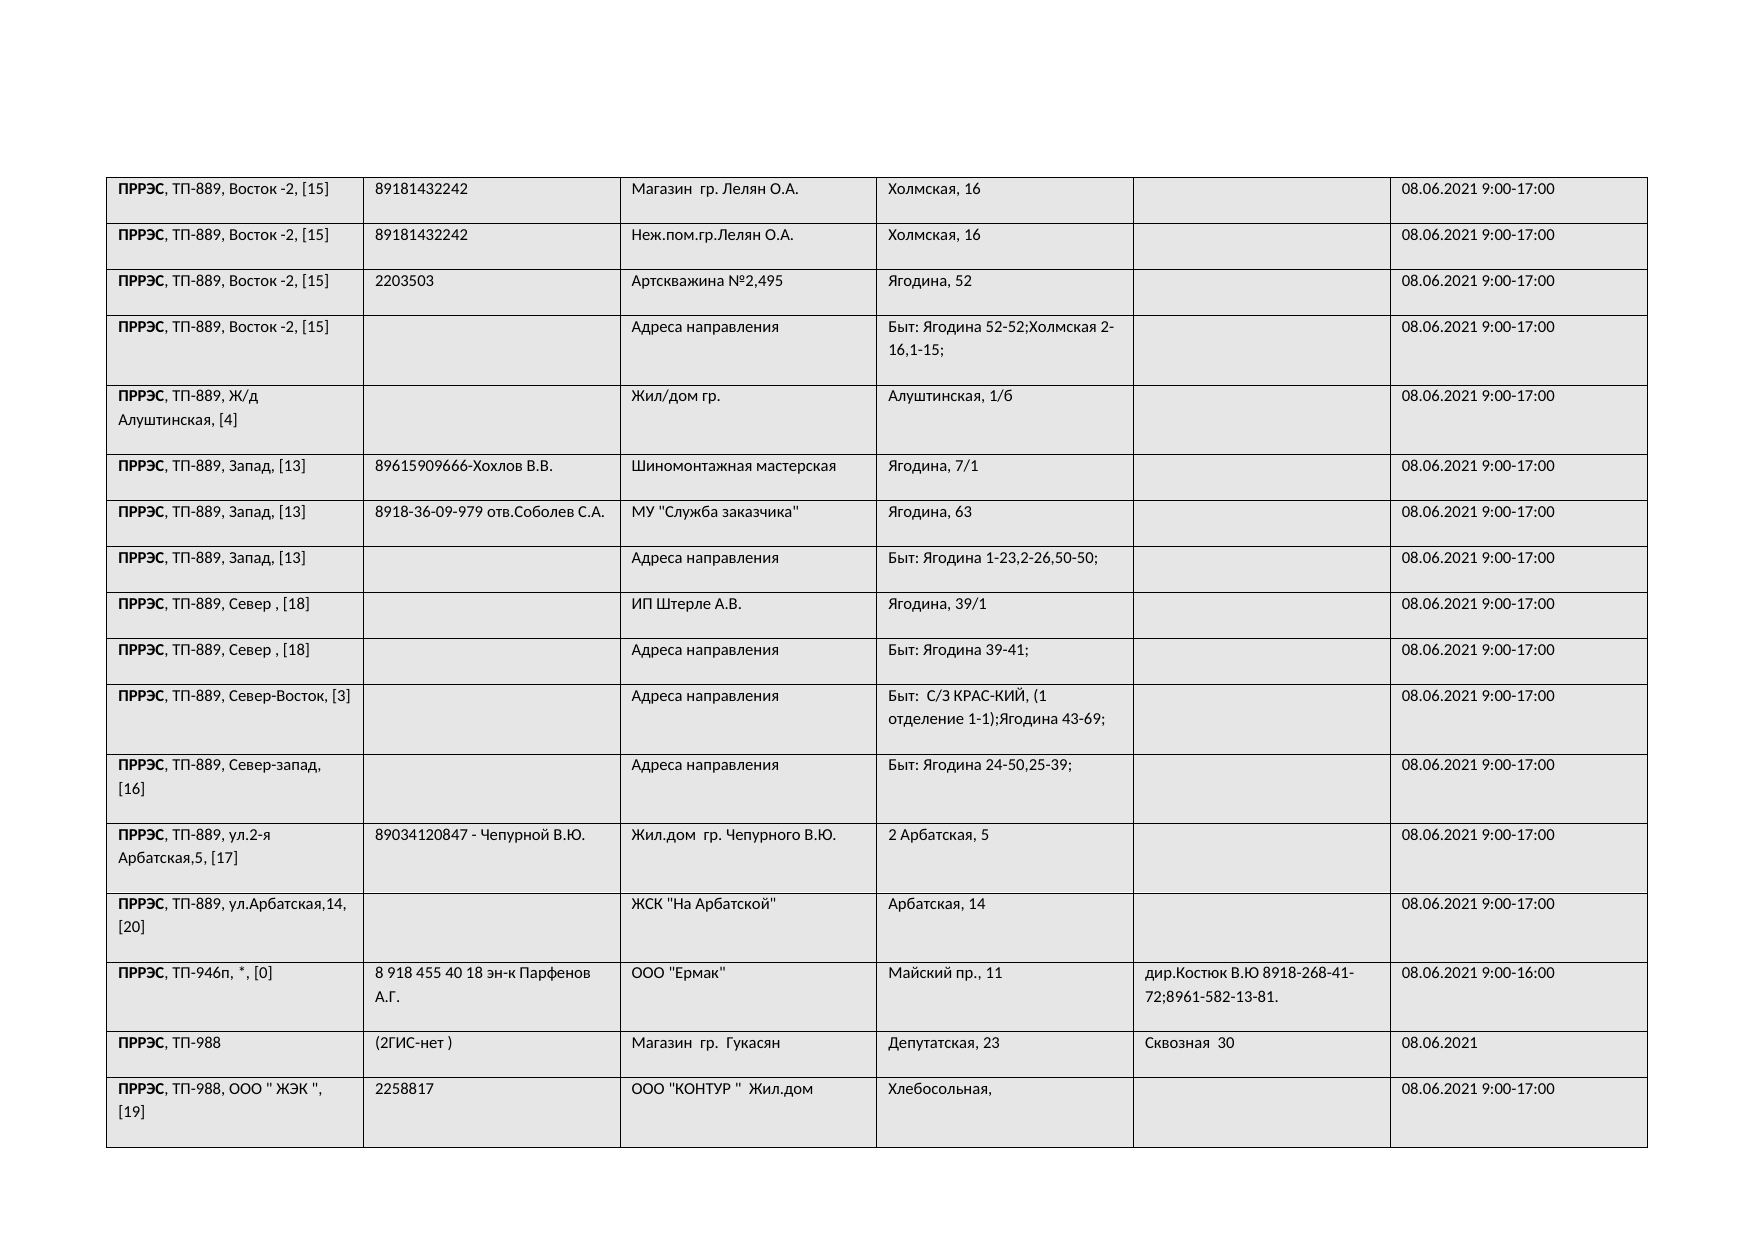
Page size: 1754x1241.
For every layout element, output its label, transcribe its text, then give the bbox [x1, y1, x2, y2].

table_cell Артскважина №2,495 [621, 270, 876, 315]
table_cell Хлебосольная, [877, 1078, 1133, 1147]
table_cell [1134, 547, 1390, 592]
table_cell Жил.дом гр. Чепурного В.Ю. [621, 824, 876, 892]
table_cell Ягодина, 52 [877, 270, 1133, 315]
table_cell Холмская, 16 [877, 224, 1133, 269]
table_cell [1134, 639, 1390, 684]
table_cell [1134, 501, 1390, 546]
table_cell [1134, 755, 1390, 823]
table_cell [364, 593, 620, 638]
table_cell ПРРЭС, ТП-889, Запад, [13] [107, 501, 363, 546]
table_cell 08.06.2021 9:00-16:00 [1391, 963, 1647, 1031]
table_cell 08.06.2021 9:00-17:00 [1391, 894, 1647, 962]
table_cell ПРРЭС, ТП-946п, *, [0] [107, 963, 363, 1031]
table_cell [1134, 593, 1390, 638]
table_cell Сквозная 30 [1134, 1032, 1390, 1077]
table_cell Быт: Ягодина 24-50,25-39; [877, 755, 1133, 823]
table_cell Быт: Ягодина 52-52;Холмская 2-16,1-15; [877, 316, 1133, 385]
table_cell Адреса направления [621, 685, 876, 754]
table_cell 08.06.2021 9:00-17:00 [1391, 270, 1647, 315]
table_cell Адреса направления [621, 755, 876, 823]
table_cell ПРРЭС, ТП-889, Восток -2, [15] [107, 224, 363, 269]
table_cell 2 Арбатская, 5 [877, 824, 1133, 892]
table_cell [1134, 316, 1390, 385]
table_cell ПРРЭС, ТП-889, Север , [18] [107, 593, 363, 638]
table_cell ПРРЭС, ТП-889, Север-запад, [16] [107, 755, 363, 823]
table_cell Холмская, 16 [877, 178, 1133, 223]
table_cell МУ "Служба заказчика" [621, 501, 876, 546]
table_cell 2258817 [364, 1078, 620, 1147]
table_cell 89181432242 [364, 178, 620, 223]
table_cell 08.06.2021 9:00-17:00 [1391, 501, 1647, 546]
table_cell Быт: Ягодина 39-41; [877, 639, 1133, 684]
table_cell 8918-36-09-979 отв.Соболев С.А. [364, 501, 620, 546]
table_cell [1134, 894, 1390, 962]
table_cell ПРРЭС, ТП-889, Запад, [13] [107, 455, 363, 500]
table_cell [1391, 1078, 1647, 1147]
table_cell 08.06.2021 9:00-17:00 [1391, 224, 1647, 269]
table_cell 08.06.2021 9:00-17:00 [1391, 386, 1647, 454]
table_cell Алуштинская, 1/б [877, 386, 1133, 454]
table_cell Быт: Ягодина 1-23,2-26,50-50; [877, 547, 1133, 592]
table_cell ПРРЭС, ТП-889, Восток -2, [15] [107, 316, 363, 385]
table_cell [1134, 455, 1390, 500]
table_cell [364, 547, 620, 592]
table_cell [1134, 270, 1390, 315]
table_cell Майский пр., 11 [877, 963, 1133, 1031]
table_cell 2203503 [364, 270, 620, 315]
table_cell Быт: С/З КРАС-КИЙ, (1 отделение 1-1);Ягодина 43-69; [877, 685, 1133, 754]
table_cell ООО "КОНТУР " Жил.дом [621, 1078, 876, 1147]
table_cell Неж.пом.гр.Лелян О.А. [621, 224, 876, 269]
table_cell 08.06.2021 9:00-17:00 [1391, 455, 1647, 500]
table_cell Магазин гр. Гукасян [621, 1032, 876, 1077]
table_cell ПРРЭС, ТП-889, Запад, [13] [107, 547, 363, 592]
table_cell Адреса направления [621, 316, 876, 385]
table_cell Ягодина, 63 [877, 501, 1133, 546]
table_cell [1134, 685, 1390, 754]
table_cell Жил/дом гр. [621, 386, 876, 454]
table_cell (2ГИС-нет ) [364, 1032, 620, 1077]
table_cell [1134, 824, 1390, 892]
table_cell 08.06.2021 9:00-17:00 [1391, 755, 1647, 823]
table_cell 08.06.2021 9:00-17:00 [1391, 316, 1647, 385]
table_cell ПРРЭС, ТП-988, ООО " ЖЭК ", [19] [107, 1078, 363, 1147]
table_cell Магазин гр. Лелян О.А. [621, 178, 876, 223]
table_cell [364, 386, 620, 454]
table_cell [364, 755, 620, 823]
table_cell 89034120847 - Чепурной В.Ю. [364, 824, 620, 892]
table_cell 08.06.2021 9:00-17:00 [1391, 824, 1647, 892]
table_cell Ягодина, 39/1 [877, 593, 1133, 638]
table_cell ПРРЭС, ТП-889, ул.2-я Арбатская,5, [17] [107, 824, 363, 892]
table_cell ПРРЭС, ТП-889, Север-Восток, [3] [107, 685, 363, 754]
table_cell 08.06.2021 9:00-17:00 [1391, 547, 1647, 592]
table_cell [1134, 386, 1390, 454]
table_cell Ягодина, 7/1 [877, 455, 1133, 500]
table_cell ООО "Ермак" [621, 963, 876, 1031]
table_cell 8 918 455 40 18 эн-к Парфенов А.Г. [364, 963, 620, 1031]
table_cell [1134, 1078, 1390, 1147]
table_cell Депутатская, 23 [877, 1032, 1133, 1077]
table_cell ПРРЭС, ТП-889, ул.Арбатская,14, [20] [107, 894, 363, 962]
table_cell Арбатская, 14 [877, 894, 1133, 962]
table_cell [1134, 178, 1390, 223]
table_cell Шиномонтажная мастерская [621, 455, 876, 500]
table_cell 08.06.2021 [1391, 1032, 1647, 1077]
table_cell [364, 639, 620, 684]
table_cell 08.06.2021 9:00-17:00 [1391, 593, 1647, 638]
table_cell [1134, 224, 1390, 269]
table_cell [364, 894, 620, 962]
table_cell Адреса направления [621, 547, 876, 592]
table_cell 89181432242 [364, 224, 620, 269]
table_cell 08.06.2021 9:00-17:00 [1391, 685, 1647, 754]
table_cell ИП Штерле А.В. [621, 593, 876, 638]
table_cell ПРРЭС, ТП-889, Восток -2, [15] [107, 178, 363, 223]
table_cell дир.Костюк В.Ю 8918-268-41-72;8961-582-13-81. [1134, 963, 1390, 1031]
table_cell Адреса направления [621, 639, 876, 684]
table_cell ПРРЭС, ТП-889, Ж/д Алуштинская, [4] [107, 386, 363, 454]
table_cell ПРРЭС, ТП-889, Восток -2, [15] [107, 270, 363, 315]
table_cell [1391, 178, 1647, 223]
table_cell [364, 685, 620, 754]
table_cell [364, 316, 620, 385]
table_cell ЖСК "На Арбатской" [621, 894, 876, 962]
table_cell ПРРЭС, ТП-988 [107, 1032, 363, 1077]
table_cell 08.06.2021 9:00-17:00 [1391, 639, 1647, 684]
table_cell ПРРЭС, ТП-889, Север , [18] [107, 639, 363, 684]
table_cell 89615909666-Хохлов В.В. [364, 455, 620, 500]
